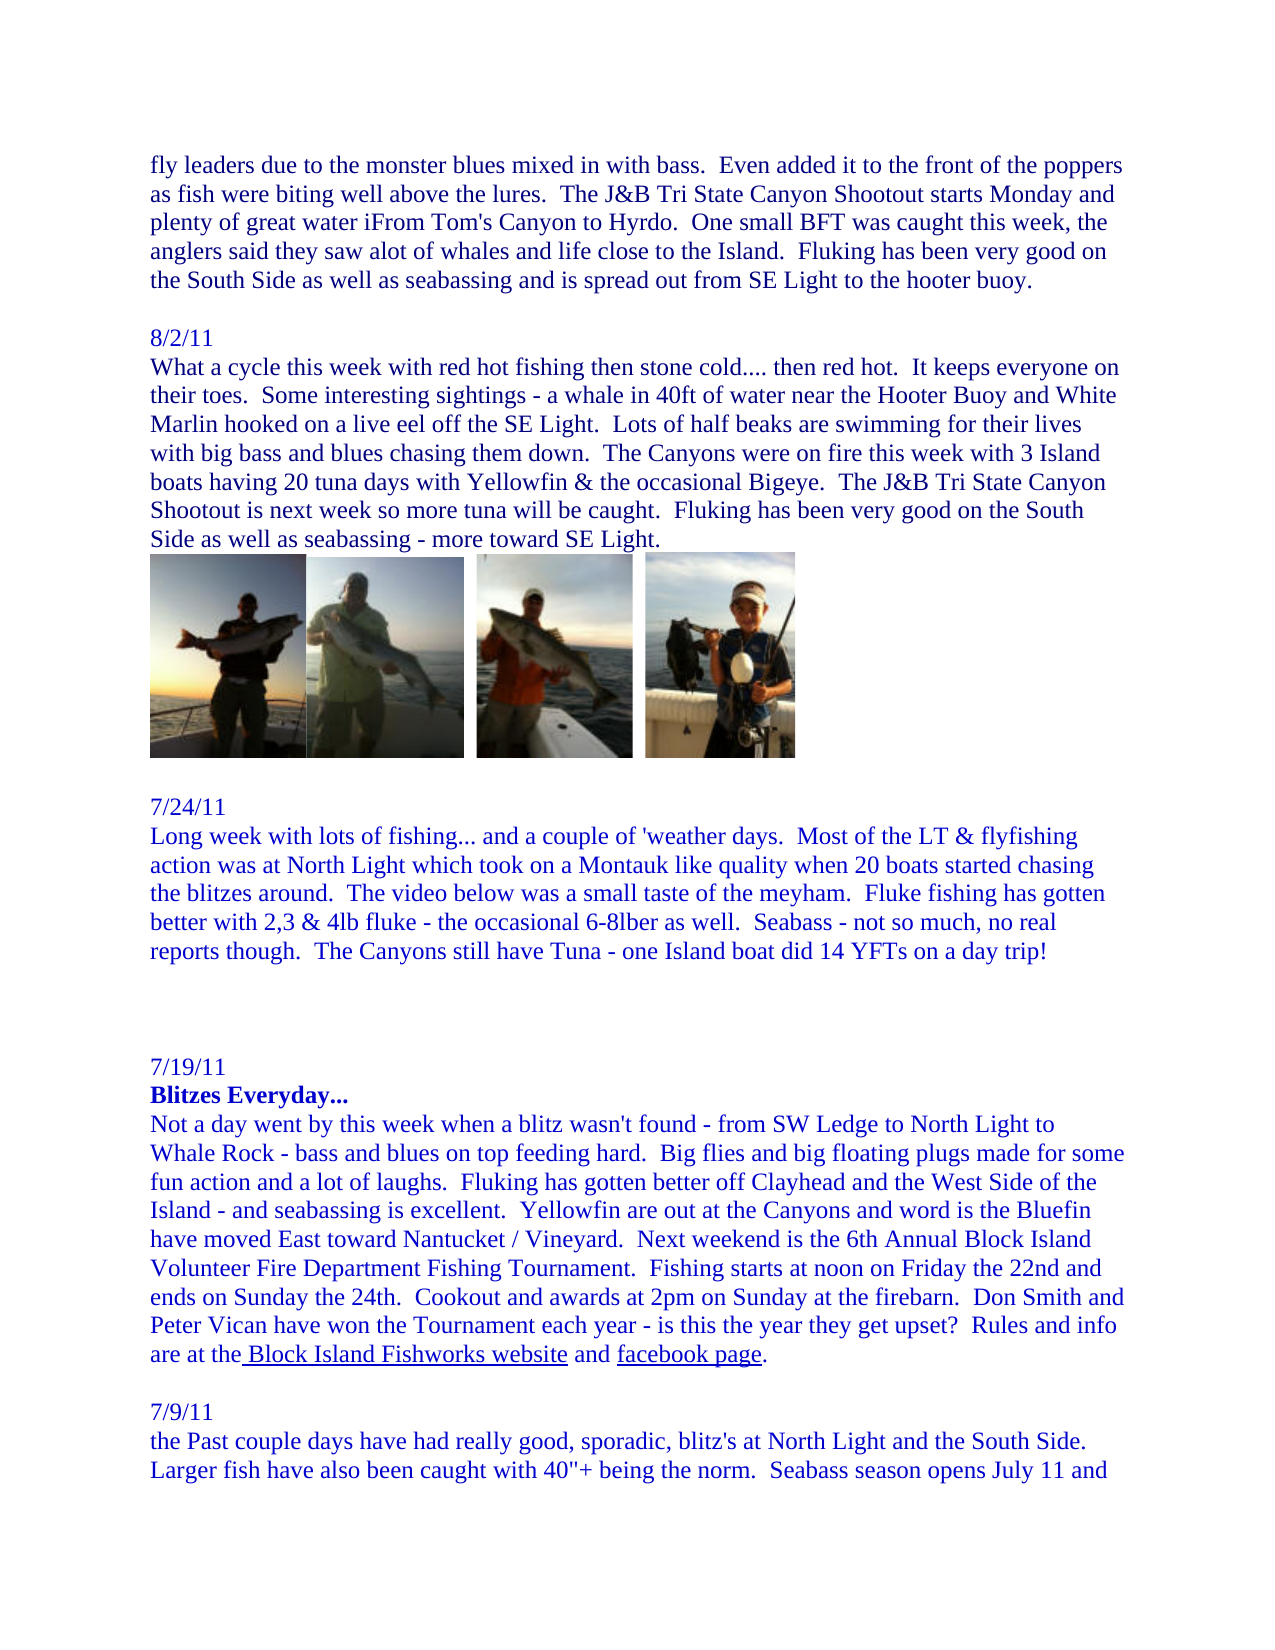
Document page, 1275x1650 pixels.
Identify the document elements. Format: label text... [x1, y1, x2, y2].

picture [150, 554, 464, 758]
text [150, 1397, 1125, 1483]
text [150, 150, 1125, 294]
text 7/24/11 Long week with lots of fishing... and a couple of 'weather days. Most of the LT & flyfishing action was at North Light which took on a Montauk like quality when 20 boats started chasing the blitzes around. The video below was a small taste of the meyham. Fluke fishing has gotten better with 2,3 & 4lb fluke - the occasional 6-8lber as well. Seabass - not so much, no real reports though. The Canyons still have Tuna - one Island boat did 14 YFTs on a day trip! [150, 792, 1125, 965]
text 7/19/11 Blitzes Everyday... Not a day went by this week when a blitz wasn't found - from SW Ledge to North Light to Whale Rock - bass and blues on top feeding hard. Big flies and big floating plugs made for some fun action and a lot of laughs. Fluking has gotten better off Clayhead and the West Side of the Island - and seabassing is excellent. Yellowfin are out at the Canyons and word is the Bluefin have moved East toward Nantucket / Vineyard. Next weekend is the 6th Annual Block Island Volunteer Fire Department Fishing Tournament. Fishing starts at noon on Friday the 22nd and ends on Sunday the 24th. Cookout and awards at 2pm on Sunday at the firebarn. Don Smith and Peter Vican have won the Tournament each year - is this the year they get upset? Rules and info are at the Block Island Fishworks website and facebook page. [150, 1052, 1125, 1368]
picture [476, 554, 633, 758]
picture [645, 552, 796, 758]
